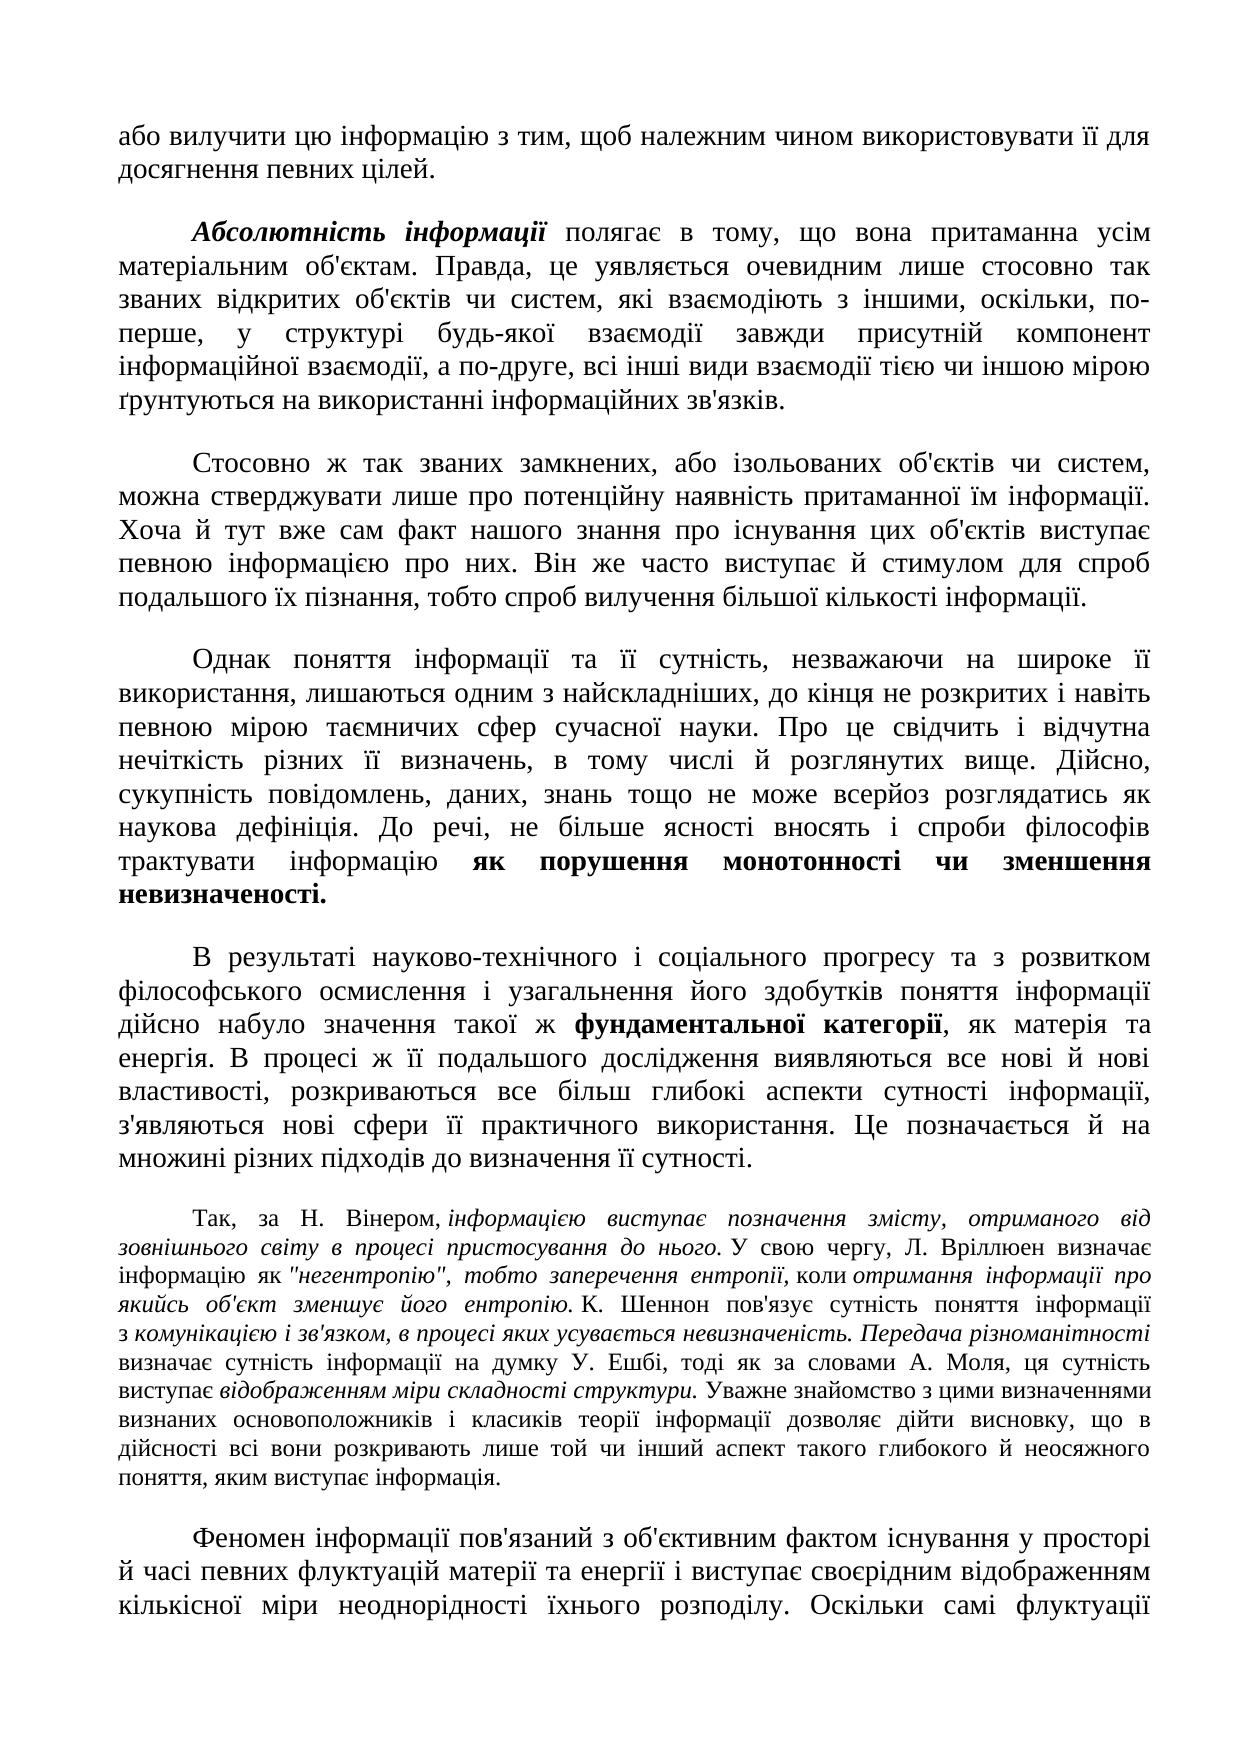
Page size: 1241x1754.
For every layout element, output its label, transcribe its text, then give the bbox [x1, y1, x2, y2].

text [118, 118, 1152, 185]
text Абсолютність інформації полягає в тому, що вона притаманна усім матеріальним об'єктам. Правда, це уявляється очевидним лише стосовно так званих відкритих об'єктів чи систем, які взаємодіють з іншими, оскільки, по-перше, у структурі будь-якої взаємодії завжди присутній компонент інформаційної взаємодії, а по-друге, всі інші види взаємодії тією чи іншою мірою ґрунтуються на використанні інформаційних зв'язків. [118, 214, 1152, 416]
text Однак поняття інформації та її сутність, незважаючи на широке її використання, лишаються одним з найскладніших, до кінця не розкритих і навіть певною мірою таємничих сфер сучасної науки. Про це свідчить і відчутна нечіткість різних її визначень, в тому числі й розглянутих вище. Дійсно, сукупність повідомлень, даних, знань тощо не може всерйоз розглядатись як наукова дефініція. До речі, не більше ясності вносять і спроби філософів трактувати інформацію як порушення монотонності чи зменшення невизначеності. [118, 642, 1152, 910]
text Стосовно ж так званих замкнених, або ізольованих об'єктів чи систем, можна стверджувати лише про потенційну наявність притаманної їм інформації. Хоча й тут вже сам факт нашого знання про існування цих об'єктів виступає певною інформацією про них. Він же часто виступає й стимулом для спроб подальшого їх пізнання, тобто спроб вилучення більшої кількості інформації. [118, 445, 1152, 612]
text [118, 1520, 1152, 1620]
text В результаті науково-технічного і соціального прогресу та з розвитком філософського осмислення і узагальнення його здобутків поняття інформації дійсно набуло значення такої ж фундаментальної категорії, як матерія та енергія. В процесі ж її подальшого дослідження виявляються все нові й нові властивості, розкриваються все більш глибокі аспекти сутності інформації, з'являються нові сфери її практичного використання. Це позначається й на множині різних підходів до визначення її сутності. [118, 939, 1152, 1174]
text Так, за Н. Вінером, інформацією виступає позначення змісту, отриманого від зовнішнього світу в процесі пристосування до нього. У свою чергу, Л. Вріллюен визначає інформацію як "негентропію", тобто заперечення ентропії, коли отримання інформації про якийсь об'єкт зменшує його ентропію. К. Шеннон пов'язує сутність поняття інформації з комунікацією і зв'язком, в процесі яких усувається невизначеність. Передача різноманітності визначає сутність інформації на думку У. Ешбі, тоді як за словами А. Моля, ця сутність виступає відображенням міри складності структури. Уважне знайомство з цими визначеннями визнаних основоположників і класиків теорії інформації дозволяє дійти висновку, що в дійсності всі вони розкривають лише той чи інший аспект такого глибокого й неосяжного поняття, яким виступає інформація. [118, 1203, 1152, 1491]
